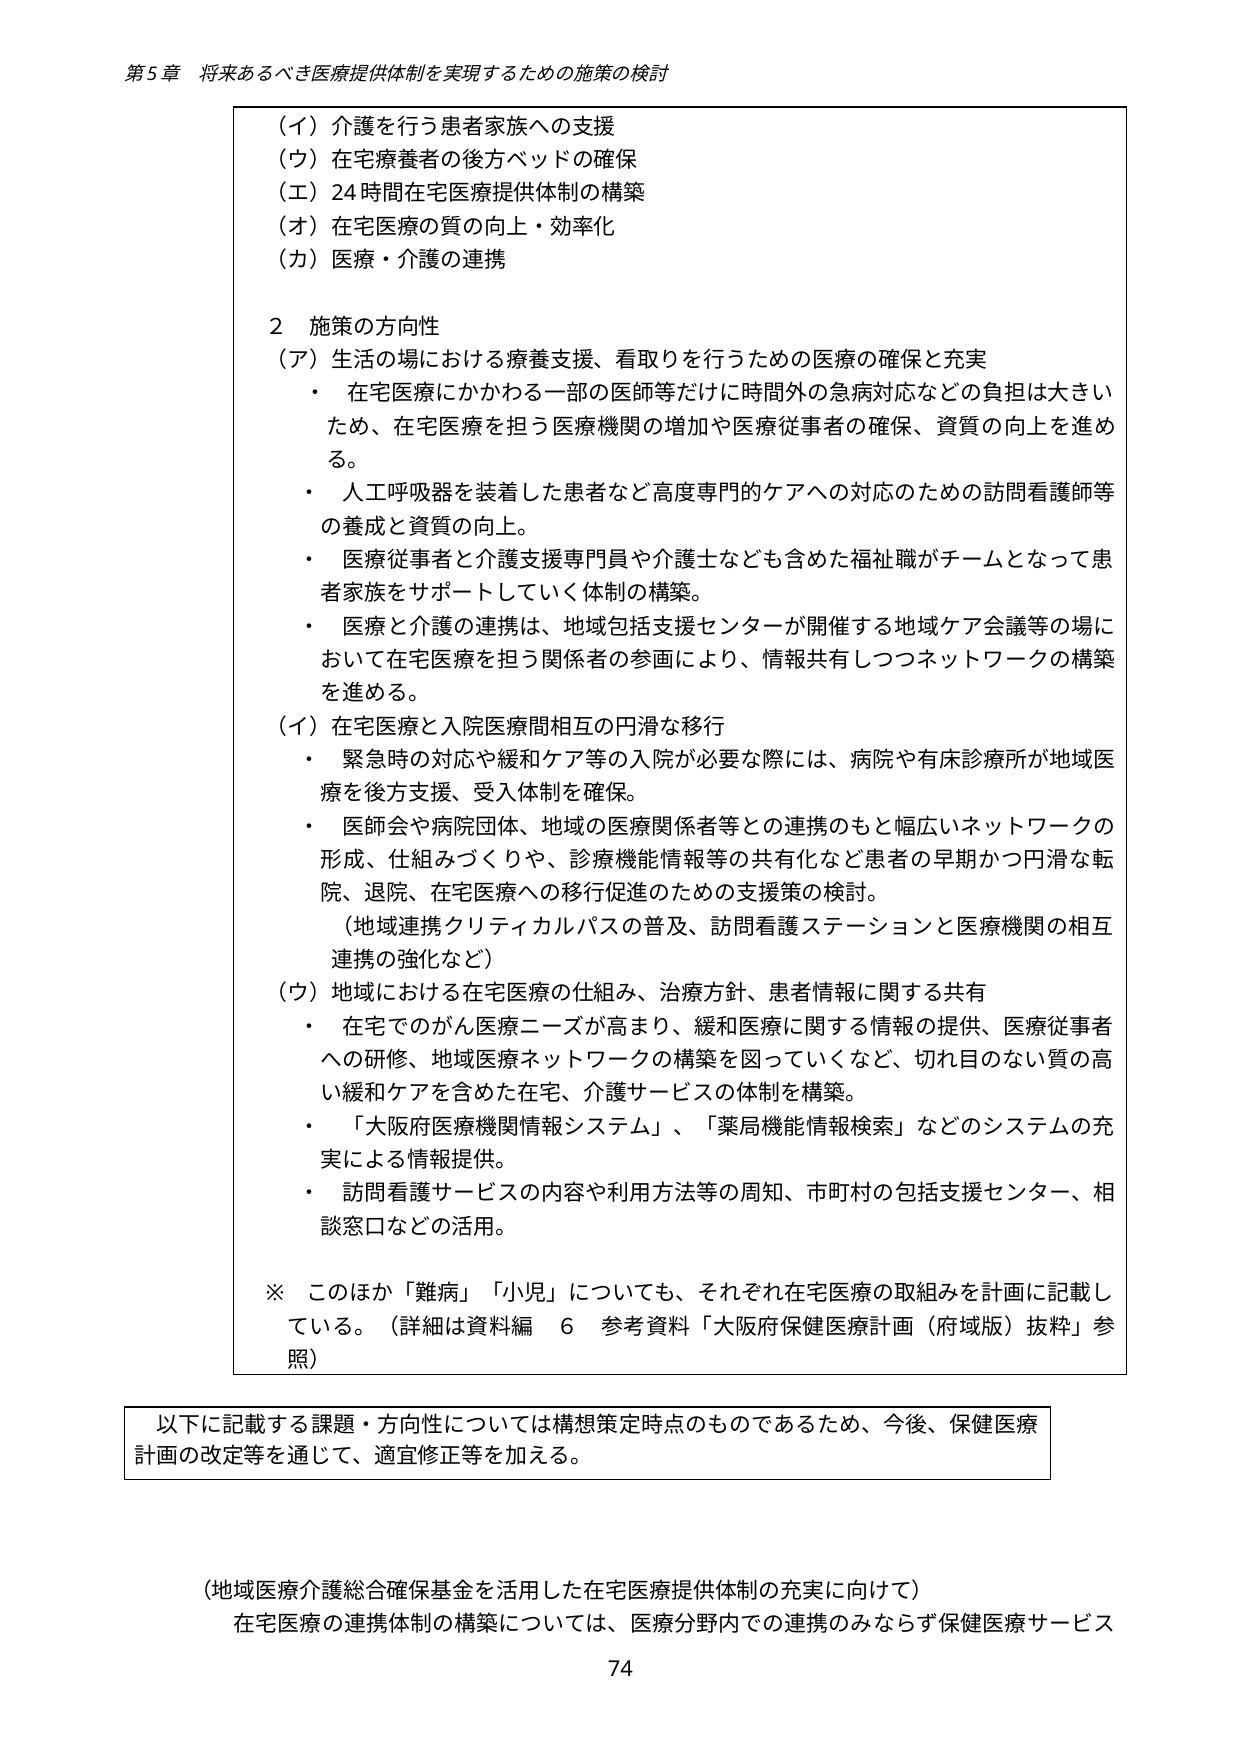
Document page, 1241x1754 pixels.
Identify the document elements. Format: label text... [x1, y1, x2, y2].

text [212, 1605, 1116, 1638]
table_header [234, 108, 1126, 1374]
text （地域医療介護総合確保基金を活用した在宅医療提供体制の充実に向けて） [124, 1574, 1116, 1605]
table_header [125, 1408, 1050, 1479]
